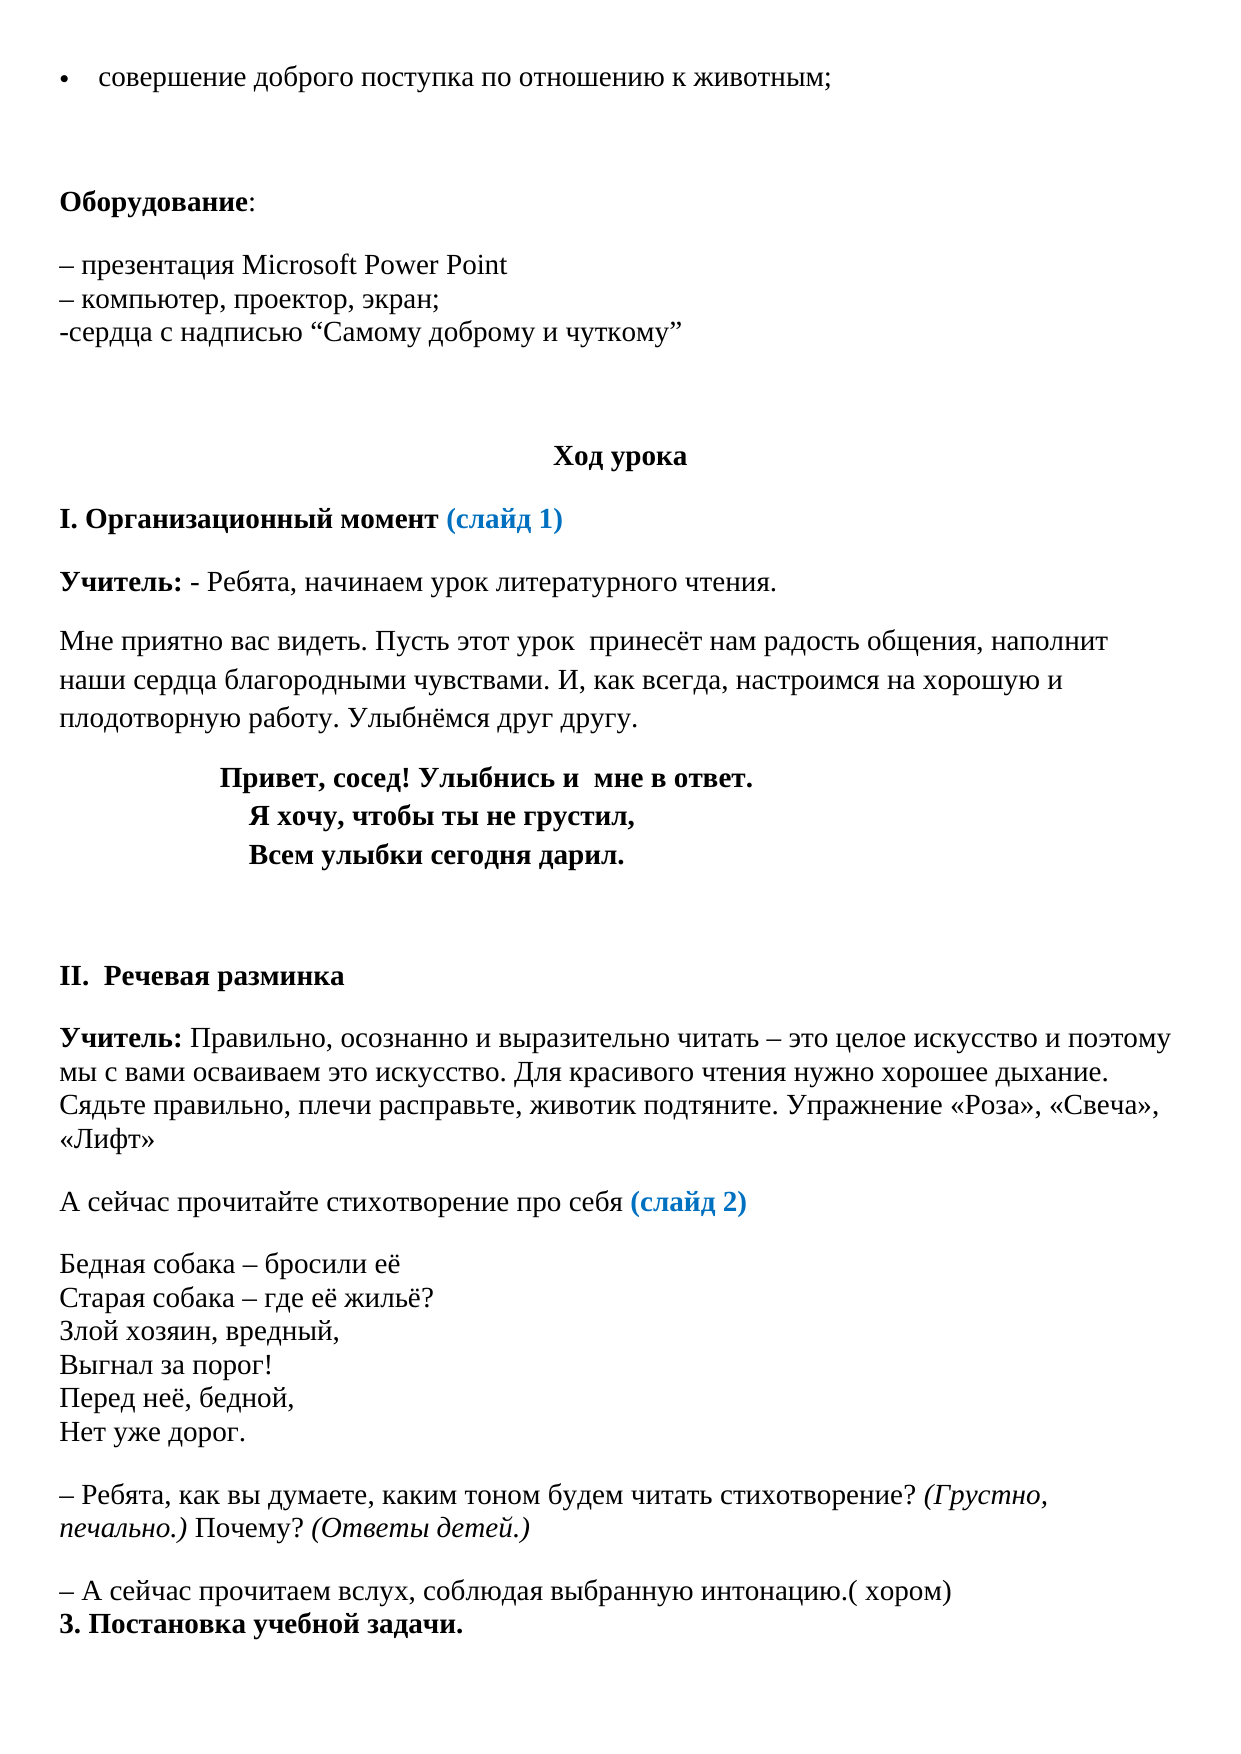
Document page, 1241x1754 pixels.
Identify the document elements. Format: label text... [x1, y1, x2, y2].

text – А сейчас прочитаем вслух, соблюдая выбранную интонацию.( хором) 3. Постановка учебной задачи. [59, 1573, 1181, 1640]
list совершение доброго поступка по отношению к животным; [61, 59, 1181, 93]
text Ход урока [59, 438, 1181, 472]
text I. Организационный момент (слайд 1) [59, 501, 1181, 535]
text II. Речевая разминка [59, 958, 1181, 991]
text А сейчас прочитайте стихотворение про себя (слайд 2) [59, 1184, 1181, 1217]
text Учитель: Правильно, осознанно и выразительно читать – это целое искусство и поэтому мы с вами осваиваем это искусство. Для красивого чтения нужно хорошее дыхание. Сядьте правильно, плечи расправьте, животик подтяните. Упражнение «Роза», «Свеча», «Лифт» [59, 1020, 1181, 1154]
text – Ребята, как вы думаете, каким тоном будем читать стихотворение? (Грустно, печально.) Почему? (Ответы детей.) [59, 1477, 1181, 1544]
text Привет, сосед! Улыбнись и мне в ответ. Я хочу, чтобы ты не грустил, Всем улыбки сегодня дарил. [59, 760, 1181, 870]
text Бедная собака – бросили её Старая собака – где её жильё? Злой хозяин, вредный, Выгнал за порог! Перед неё, бедной, Нет уже дорог. [59, 1246, 1181, 1448]
text Мне приятно вас видеть. Пусть этот урок принесёт нам радость общения, наполнит наши сердца благородными чувствами. И, как всегда, настроимся на хорошую и плодотворную работу. Улыбнёмся друг другу. [59, 623, 1181, 734]
text Оборудование: [59, 184, 1181, 218]
text – презентация Microsoft Power Point – компьютер, проектор, экран; -сердца с надписью “Самому доброму и чуткому” [59, 247, 1181, 348]
text Учитель: - Ребята, начинаем урок литературного чтения. [59, 564, 1181, 597]
